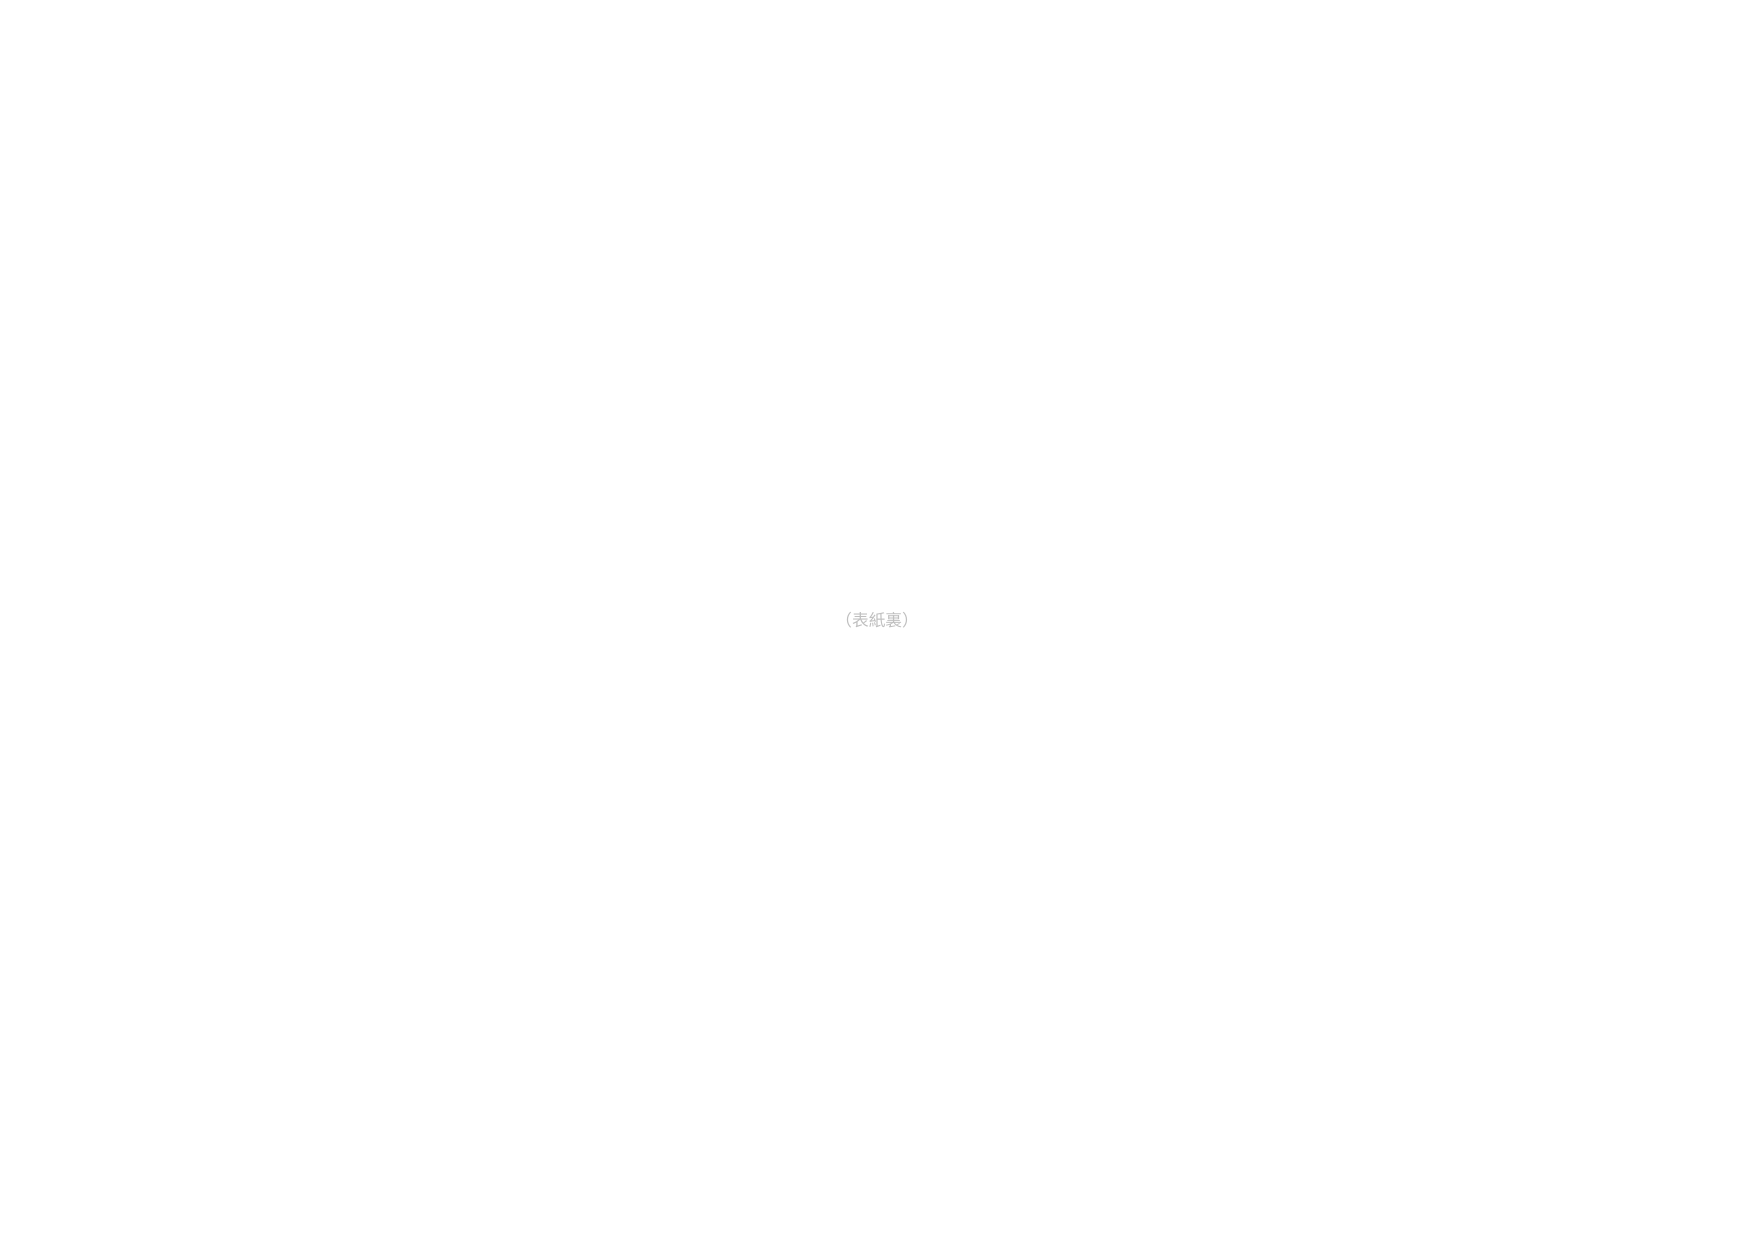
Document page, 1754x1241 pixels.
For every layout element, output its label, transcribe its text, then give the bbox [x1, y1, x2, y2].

text （表紙裏） [363, 608, 1390, 631]
